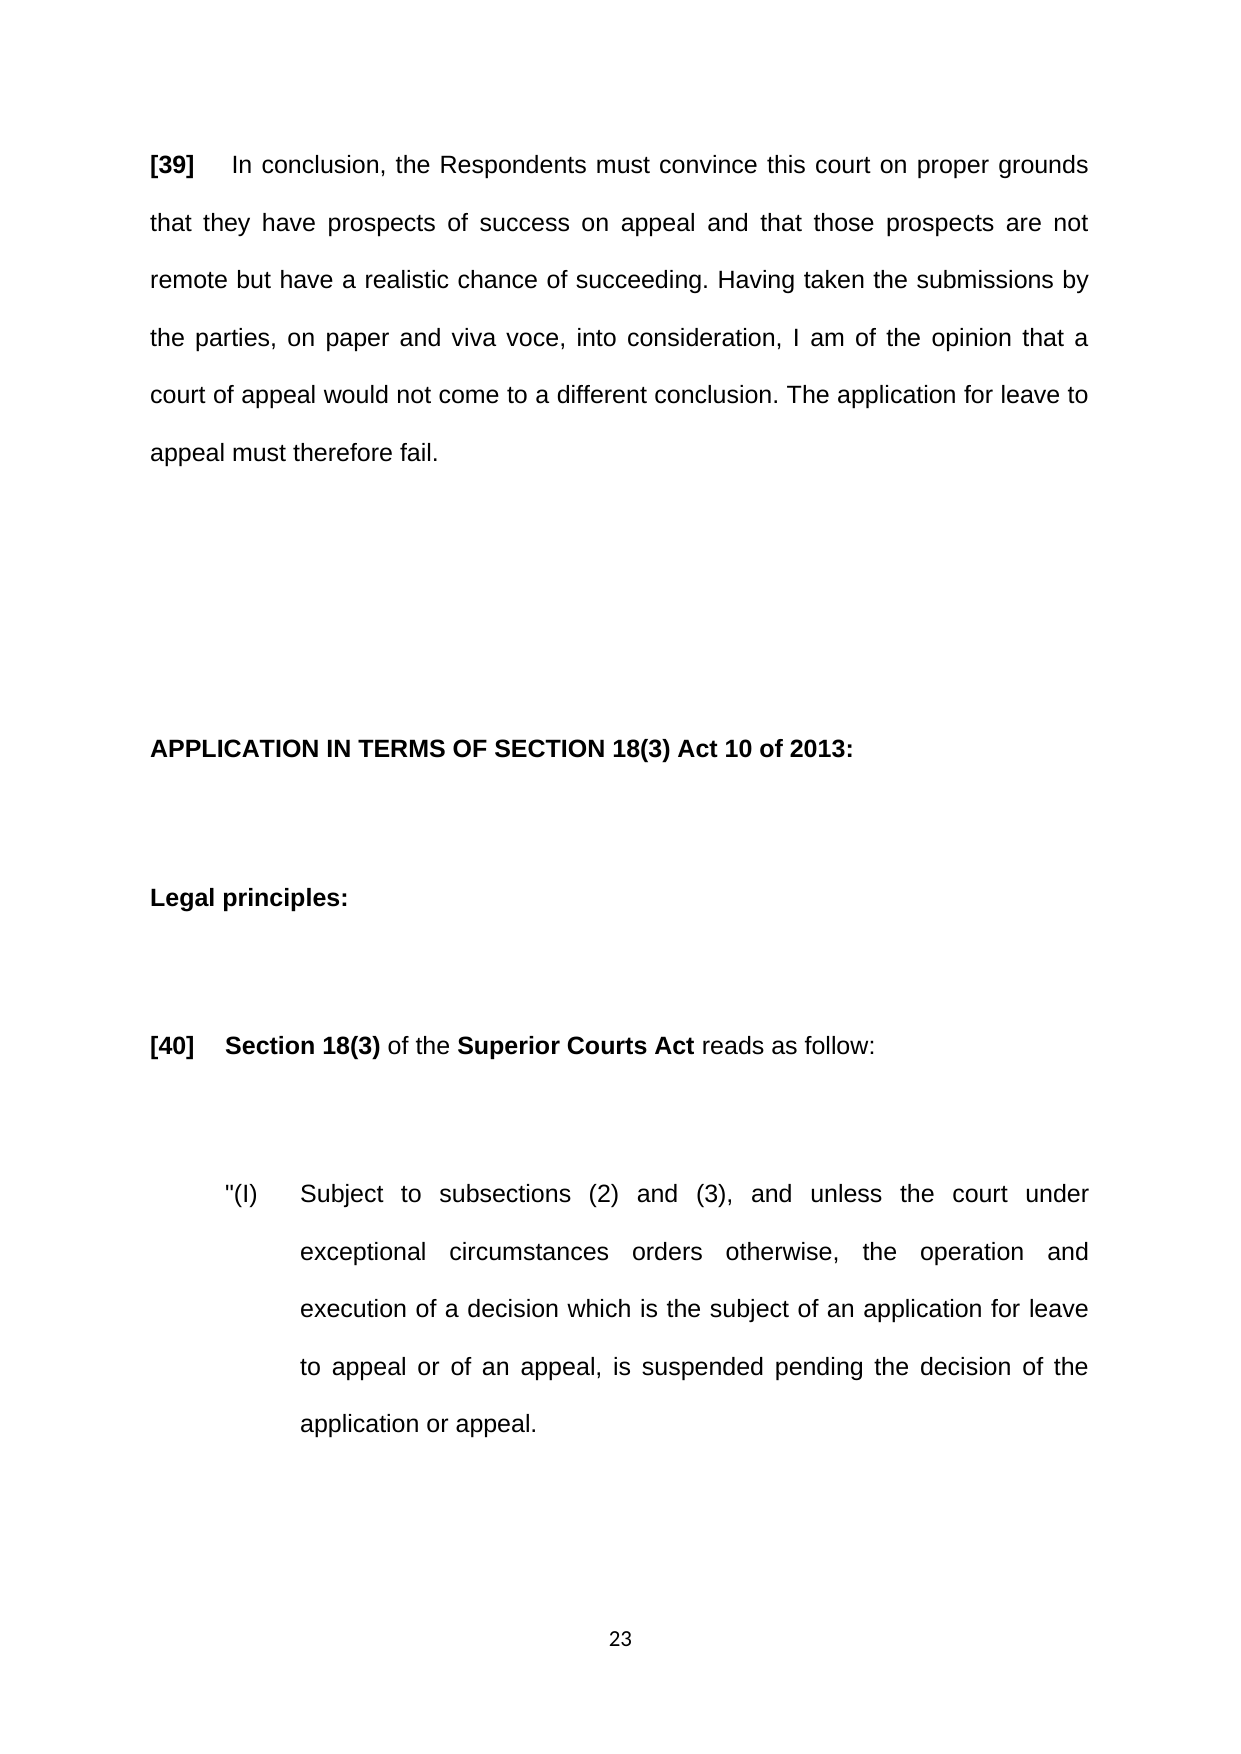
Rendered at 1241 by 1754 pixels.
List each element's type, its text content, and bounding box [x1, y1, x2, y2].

text Legal principles: [150, 882, 1090, 911]
text [40] Section 18(3) of the Superior Courts Act reads as follow: [150, 1031, 1090, 1059]
text APPLICATION IN TERMS OF SECTION 18(3) Act 10 of 2013: [150, 734, 1090, 763]
text "(I) Subject to subsections (2) and (3), and unless the court under exceptional circumstances orders otherwise, the operation and execution of a decision which is the subject of an application for leave to appeal or of an appeal, is suspended pending the decision of the application or appeal. [225, 1179, 1090, 1438]
text [39] In conclusion, the Respondents must convince this court on proper grounds that they have prospects of success on appeal and that those prospects are not remote but have a realistic chance of succeeding. Having taken the submissions by the parties, on paper and viva voce, into consideration, I am of the opinion that a court of appeal would not come to a different conclusion. The application for leave to appeal must therefore fail. [150, 150, 1090, 466]
